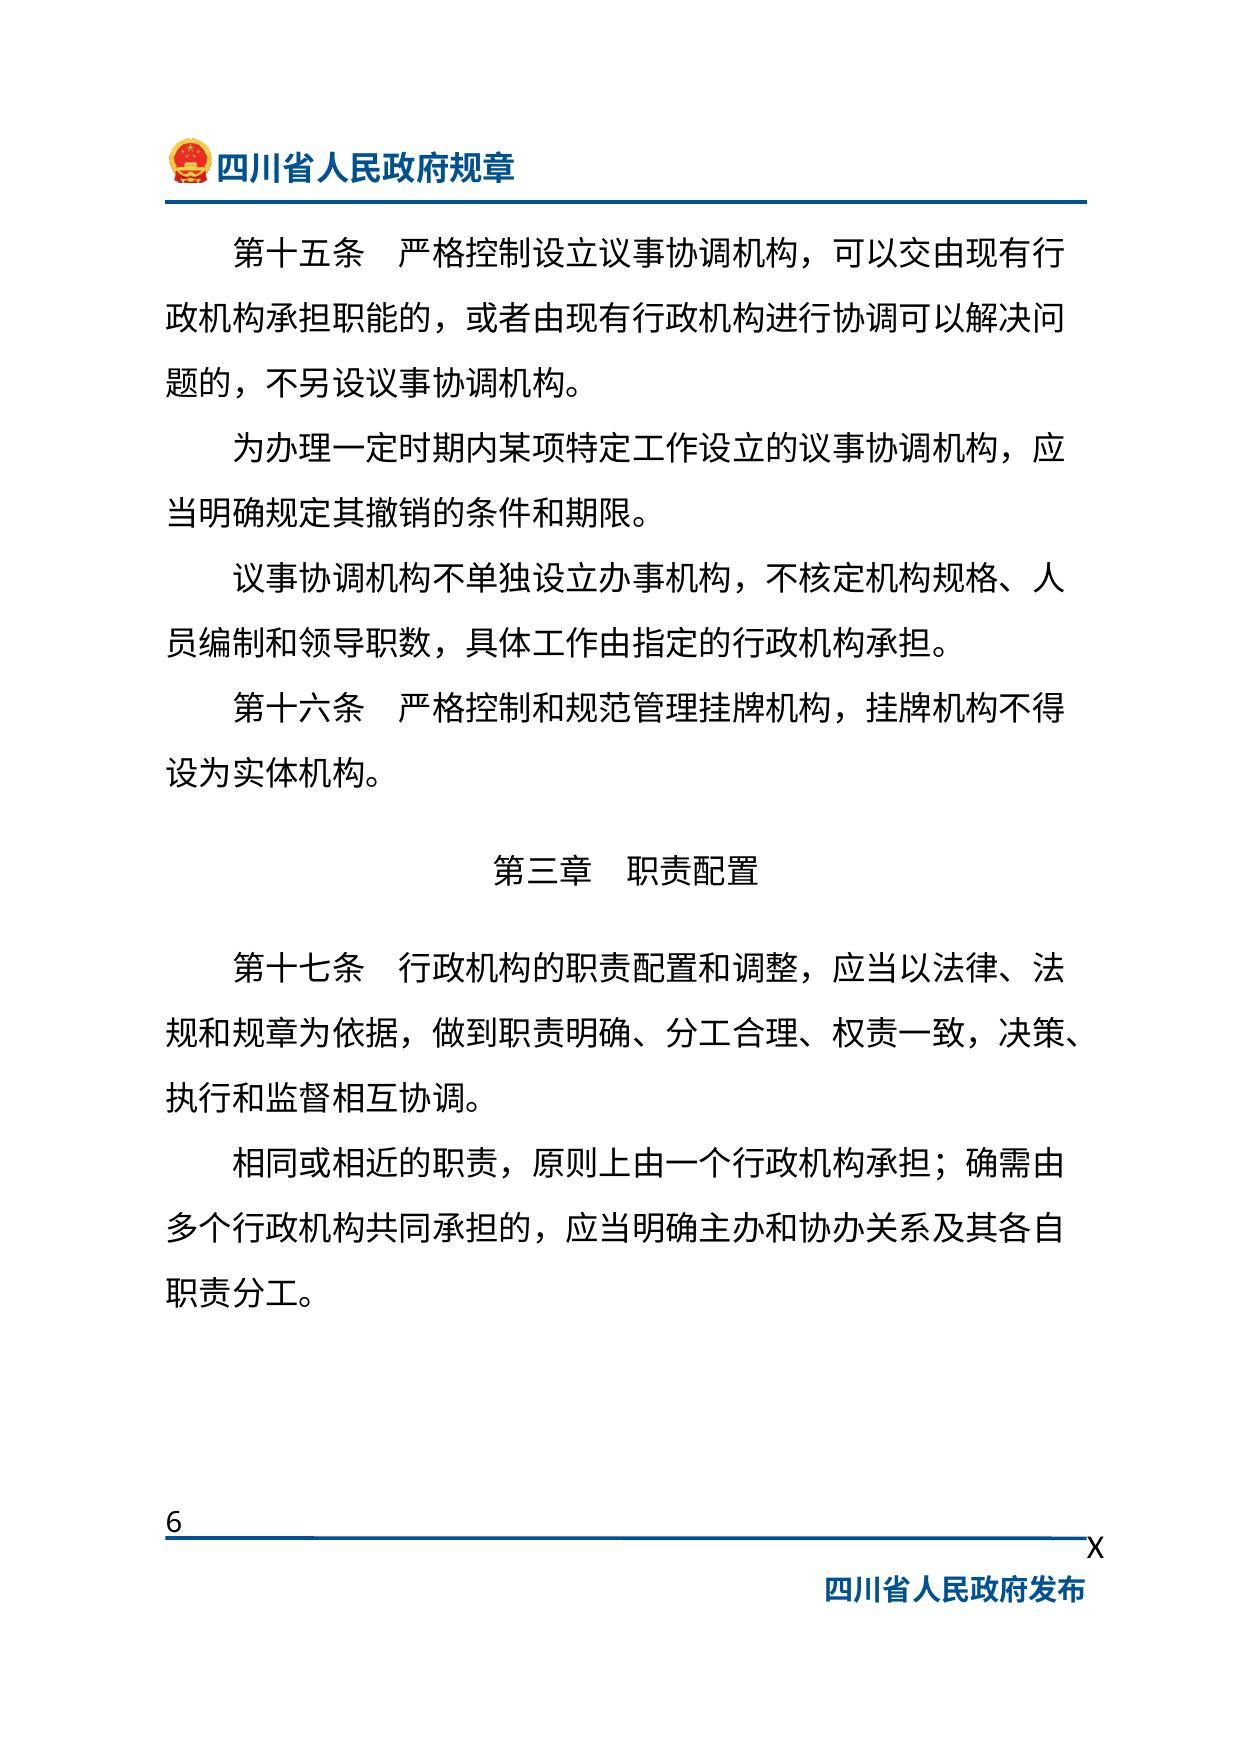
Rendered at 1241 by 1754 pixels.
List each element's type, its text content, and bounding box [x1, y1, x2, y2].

text 第三章 职责配置 [165, 836, 1087, 901]
text 议事协调机构不单独设立办事机构，不核定机构规格、人员编制和领导职数，具体工作由指定的行政机构承担。 [165, 544, 1087, 674]
text 第十六条 严格控制和规范管理挂牌机构，挂牌机构不得设为实体机构。 [165, 674, 1087, 804]
picture [165, 136, 216, 187]
text 为办理一定时期内某项特定工作设立的议事协调机构，应当明确规定其撤销的条件和期限。 [165, 414, 1087, 544]
text 第十七条 行政机构的职责配置和调整，应当以法律、法规和规章为依据，做到职责明确、分工合理、权责一致，决策、执行和监督相互协调。 [165, 934, 1087, 1129]
text 第十五条 严格控制设立议事协调机构，可以交由现有行政机构承担职能的，或者由现有行政机构进行协调可以解决问题的，不另设议事协调机构。 [165, 219, 1087, 414]
text 相同或相近的职责，原则上由一个行政机构承担；确需由多个行政机构共同承担的，应当明确主办和协办关系及其各自职责分工。 [165, 1129, 1087, 1324]
